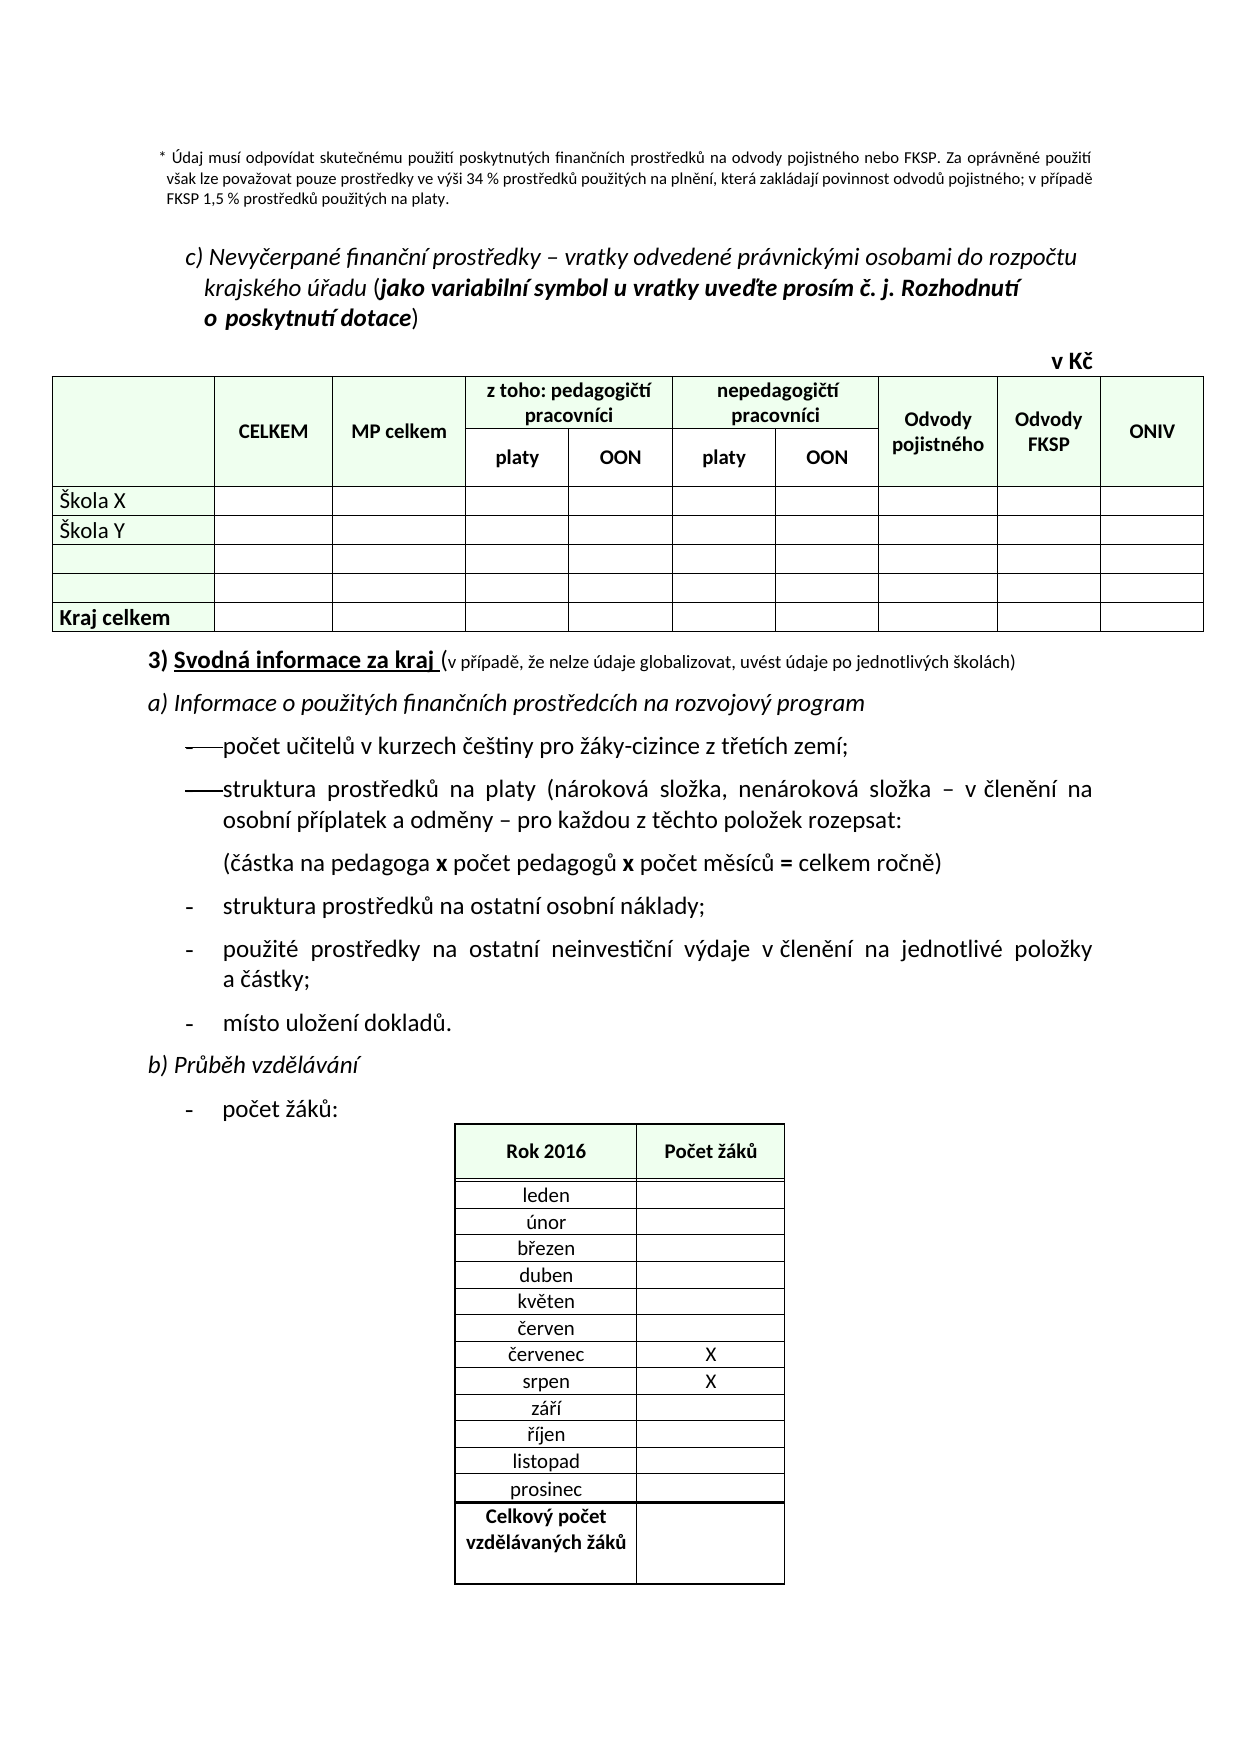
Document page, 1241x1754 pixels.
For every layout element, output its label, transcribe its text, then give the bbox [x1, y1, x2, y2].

text * Údaj musí odpovídat skutečnému použití poskytnutých finančních prostředků na odvody pojistného nebo FKSP. Za oprávněné použití však lze považovat pouze prostředky ve výši 34 % prostředků použitých na plnění, která zakládají povinnost odvodů pojistného; v případě FKSP 1,5 % prostředků použitých na platy. [148, 148, 1093, 208]
table_header Počet žáků [637, 1125, 784, 1178]
list použité prostředky na ostatní neinvestiční výdaje v členění na jednotlivé položky a částky; [185, 933, 1093, 994]
table_cell [637, 1289, 784, 1314]
table_cell X [637, 1342, 784, 1367]
table_cell [673, 516, 775, 544]
table_cell [215, 516, 332, 544]
table_header MP celkem [333, 377, 465, 486]
table_cell [673, 487, 775, 515]
table_cell [333, 516, 465, 544]
table_cell [569, 487, 672, 515]
text c) Nevyčerpané finanční prostředky – vratky odvedené právnickými osobami do rozpočtu krajského úřadu (jako variabilní symbol u vratky uveďte prosím č. j. Rozhodnutí o poskytnutí dotace) [185, 241, 1093, 333]
table_cell [673, 603, 775, 631]
text v Kč [185, 345, 1093, 376]
table_cell [998, 545, 1100, 573]
table_cell [879, 487, 997, 515]
table_cell Škola X [53, 487, 214, 515]
table_cell X [637, 1368, 784, 1394]
table_cell [776, 574, 878, 602]
table_cell platy [466, 429, 568, 486]
table_cell [637, 1448, 784, 1473]
table_cell Celkový počet vzdělávaných žáků [456, 1504, 636, 1554]
table_cell [466, 487, 568, 515]
table_header ONIV [1101, 377, 1203, 486]
table_cell [1101, 545, 1203, 573]
table_cell duben [456, 1262, 636, 1287]
table_cell březen [456, 1235, 636, 1261]
table_cell [776, 603, 878, 631]
table_cell září [456, 1395, 636, 1420]
table_header Odvody pojistného [879, 377, 997, 486]
table_cell [456, 1554, 636, 1582]
table_cell listopad [456, 1448, 636, 1473]
table_cell [879, 603, 997, 631]
text (částka na pedagoga x počet pedagogů x počet měsíců = celkem ročně) [223, 847, 1093, 878]
table_cell [879, 574, 997, 602]
table_cell [333, 487, 465, 515]
table_cell platy [673, 429, 775, 486]
table_cell [637, 1504, 784, 1554]
table_cell [466, 603, 568, 631]
table_cell [998, 603, 1100, 631]
table_cell [776, 516, 878, 544]
table_cell [637, 1474, 784, 1501]
table_cell [53, 545, 214, 573]
table_cell [637, 1182, 784, 1208]
table_cell červen [456, 1315, 636, 1341]
table_cell leden [456, 1182, 636, 1208]
text a) Informace o použitých finančních prostředcích na rozvojový program [148, 687, 1093, 718]
table_cell [1101, 574, 1203, 602]
table_cell [637, 1395, 784, 1420]
table_cell [998, 487, 1100, 515]
table_cell [333, 574, 465, 602]
table_cell [466, 574, 568, 602]
table_cell [333, 603, 465, 631]
table_cell říjen [456, 1421, 636, 1447]
table_cell [215, 603, 332, 631]
table_cell [879, 516, 997, 544]
table_cell [215, 487, 332, 515]
table_cell [1101, 516, 1203, 544]
text 3) Svodná informace za kraj (v případě, že nelze údaje globalizovat, uvést údaje po jednotlivých školách) [148, 644, 1093, 675]
table_cell [569, 516, 672, 544]
table_cell [637, 1262, 784, 1287]
table_cell únor [456, 1209, 636, 1234]
text b) Průběh vzdělávání [148, 1050, 1093, 1080]
list struktura prostředků na platy (nároková složka, nenároková složka – v členění na osobní příplatek a odměny – pro každou z těchto položek rozepsat: [185, 773, 1093, 834]
table_cell červenec [456, 1342, 636, 1367]
table_cell [466, 516, 568, 544]
table_cell [569, 574, 672, 602]
table_cell OON [569, 429, 672, 486]
table_cell OON [776, 429, 878, 486]
table_cell Škola Y [53, 516, 214, 544]
table_cell [637, 1235, 784, 1261]
table_cell [998, 574, 1100, 602]
table_header [53, 377, 214, 486]
table_header nepedagogičtí pracovníci [673, 377, 878, 428]
table_cell [673, 574, 775, 602]
table_cell [776, 487, 878, 515]
table_cell [215, 574, 332, 602]
table_cell [637, 1554, 784, 1582]
table_cell [53, 574, 214, 602]
table_cell [637, 1421, 784, 1447]
table_cell [673, 545, 775, 573]
table_cell prosinec [456, 1474, 636, 1501]
table_header Odvody FKSP [998, 377, 1100, 486]
list počet učitelů v kurzech češtiny pro žáky-cizince z třetích zemí; [185, 731, 1093, 761]
table_cell květen [456, 1289, 636, 1314]
table_cell [569, 603, 672, 631]
table_cell [637, 1315, 784, 1341]
table_cell [333, 545, 465, 573]
table_cell Kraj celkem [53, 603, 214, 631]
table_cell [569, 545, 672, 573]
table_cell [637, 1209, 784, 1234]
table_cell [466, 545, 568, 573]
table_cell [879, 545, 997, 573]
table_cell [1101, 603, 1203, 631]
list struktura prostředků na ostatní osobní náklady; [185, 890, 1093, 921]
table_header Rok 2016 [456, 1125, 636, 1178]
table_cell srpen [456, 1368, 636, 1394]
list místo uložení dokladů. [185, 1007, 1093, 1037]
table_cell [1101, 487, 1203, 515]
table_cell [776, 545, 878, 573]
table_header z toho: pedagogičtí pracovníci [466, 377, 672, 428]
list počet žáků: [185, 1093, 1093, 1123]
table_cell [215, 545, 332, 573]
table_header CELKEM [215, 377, 332, 486]
table_cell [998, 516, 1100, 544]
